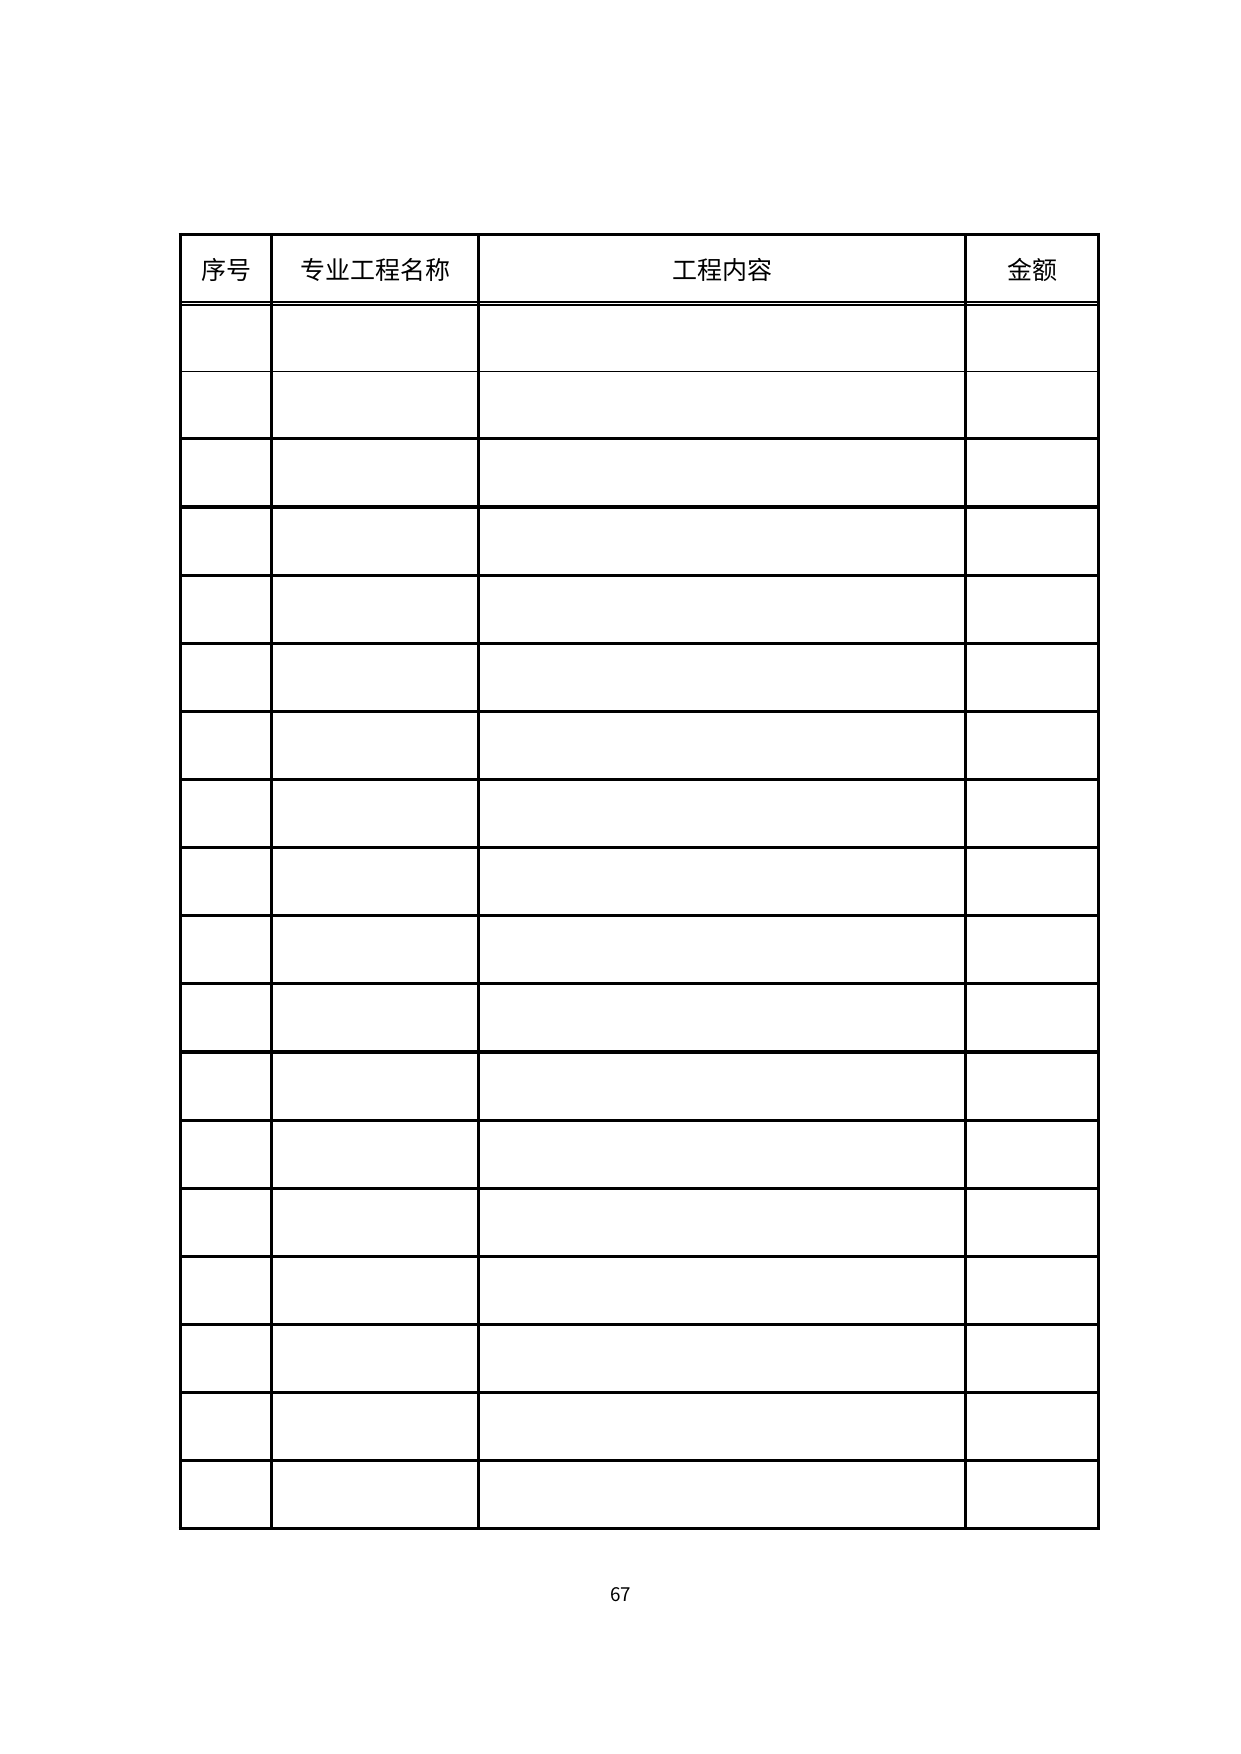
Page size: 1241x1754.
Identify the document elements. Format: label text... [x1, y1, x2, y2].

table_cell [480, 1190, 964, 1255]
table_cell [182, 306, 270, 371]
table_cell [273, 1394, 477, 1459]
table_cell [480, 440, 964, 505]
table_cell [480, 645, 964, 710]
table_cell [480, 713, 964, 778]
table_header 金额 [967, 236, 1097, 301]
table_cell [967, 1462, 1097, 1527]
table_cell [182, 781, 270, 846]
table_cell [182, 577, 270, 642]
table_cell [967, 372, 1097, 437]
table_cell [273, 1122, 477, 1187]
table_cell [273, 509, 477, 573]
table_cell [480, 372, 964, 437]
table_cell [182, 849, 270, 914]
table_cell [273, 645, 477, 710]
table_cell [273, 577, 477, 642]
table_cell [480, 985, 964, 1050]
table_cell [182, 372, 270, 437]
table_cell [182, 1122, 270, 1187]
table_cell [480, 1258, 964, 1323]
table_cell [480, 917, 964, 982]
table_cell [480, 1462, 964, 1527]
table_cell [273, 440, 477, 505]
table_cell [182, 645, 270, 710]
table_cell [967, 713, 1097, 778]
table_cell [273, 781, 477, 846]
table_cell [273, 713, 477, 778]
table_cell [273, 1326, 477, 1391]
table_cell [182, 440, 270, 505]
table_cell [480, 509, 964, 573]
table_header 序号 [182, 236, 270, 301]
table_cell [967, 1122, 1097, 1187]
table_cell [967, 509, 1097, 573]
table_cell [967, 781, 1097, 846]
table_cell [480, 849, 964, 914]
table_cell [182, 713, 270, 778]
table_cell [967, 306, 1097, 371]
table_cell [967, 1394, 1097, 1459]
table_cell [273, 372, 477, 437]
table_cell [480, 306, 964, 371]
table_header 工程内容 [480, 236, 964, 301]
table_cell [273, 306, 477, 371]
table_cell [480, 781, 964, 846]
table_cell [967, 440, 1097, 505]
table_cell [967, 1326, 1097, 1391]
table_cell [182, 509, 270, 573]
table_cell [273, 1054, 477, 1118]
table_cell [182, 917, 270, 982]
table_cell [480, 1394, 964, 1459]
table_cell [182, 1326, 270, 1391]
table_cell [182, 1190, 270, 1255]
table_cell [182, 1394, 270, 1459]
table_cell [182, 1054, 270, 1118]
table_cell [273, 917, 477, 982]
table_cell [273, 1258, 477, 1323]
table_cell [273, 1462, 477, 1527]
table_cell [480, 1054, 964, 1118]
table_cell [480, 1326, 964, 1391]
table_cell [967, 985, 1097, 1050]
table_cell [273, 849, 477, 914]
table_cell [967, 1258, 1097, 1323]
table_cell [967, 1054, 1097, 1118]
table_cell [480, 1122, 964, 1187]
table_cell [967, 645, 1097, 710]
table_cell [182, 985, 270, 1050]
table_cell [480, 577, 964, 642]
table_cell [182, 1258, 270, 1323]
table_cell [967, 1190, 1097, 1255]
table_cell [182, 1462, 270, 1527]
table_header 专业工程名称 [273, 236, 477, 301]
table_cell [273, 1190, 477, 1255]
table_cell [967, 849, 1097, 914]
table_cell [967, 917, 1097, 982]
table_cell [967, 577, 1097, 642]
table_cell [273, 985, 477, 1050]
